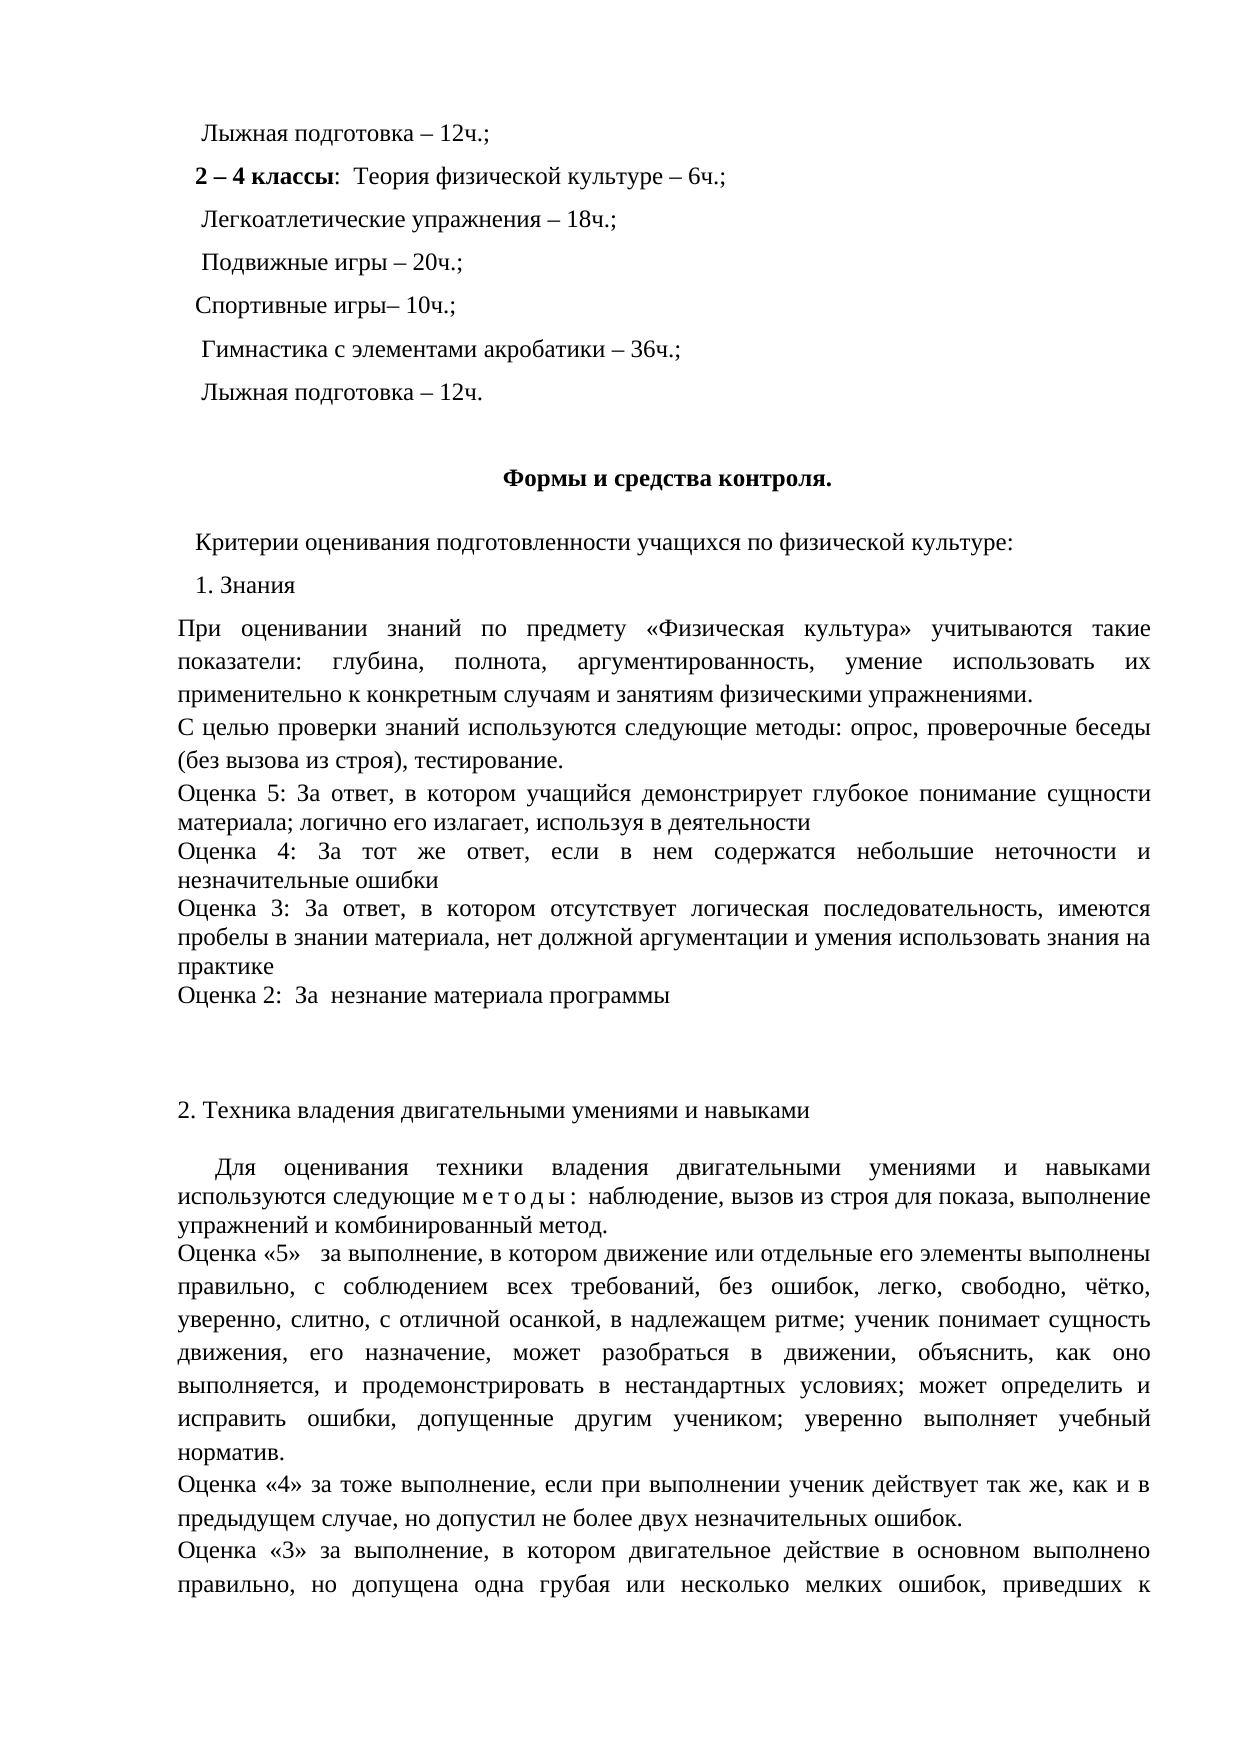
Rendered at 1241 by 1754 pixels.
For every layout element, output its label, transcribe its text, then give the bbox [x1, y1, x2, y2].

text Легкоатлетические упражнения – 18ч.; [195, 204, 1140, 233]
text Оценка «5» за выполнение, в котором движение или отдельные его элементы выполнены правильно, с соблюдением всех требований, без ошибок, легко, свободно, чётко, уверенно, слитно, с отличной осанкой, в надлежащем ритме; ученик понимает сущность движения, его назначение, может разобраться в движении, объяснить, как оно выполняется, и продемонстрировать в нестандартных условиях; может определить и исправить ошибки, допущенные другим учеником; уверенно выполняет учебный норматив. [177, 1238, 1152, 1465]
text Оценка 2: За незнание материала программы [177, 980, 1152, 1008]
text Формы и средства контроля. [195, 463, 1140, 492]
text 2 – 4 классы: Теория физической культуре – 6ч.; [195, 161, 1140, 190]
text Подвижные игры – 20ч.; [195, 247, 1140, 276]
text Оценка «4» за тоже выполнение, если при выполнении ученик действует так же, как и в предыдущем случае, но допустил не более двух незначительных ошибок. [177, 1469, 1152, 1531]
text Для оценивания техники владения двигательными умениями и навыками используются следующие методы: наблюдение, вызов из строя для показа, выполнение упражнений и комбинированный метод. [177, 1152, 1152, 1238]
text Спортивные игры– 10ч.; [195, 291, 1140, 319]
text Оценка 4: За тот же ответ, если в нем содержатся небольшие неточности и незначительные ошибки [177, 836, 1152, 893]
text Оценка 3: За ответ, в котором отсутствует логическая последовательность, имеются пробелы в знании материала, нет должной аргументации и умения использовать знания на практике [177, 893, 1152, 980]
text 1. Знания [195, 570, 1140, 599]
text 2. Техника владения двигательными умениями и навыками [177, 1095, 1152, 1123]
text При оценивании знаний по предмету «Физическая культура» учитываются такие показатели: глубина, полнота, аргументированность, умение использовать их применительно к конкретным случаям и занятиям физическими упражнениями. [177, 613, 1152, 708]
text Критерии оценивания подготовленности учащихся по физической культуре: [195, 527, 1140, 556]
text Оценка 5: За ответ, в котором учащийся демонстрирует глубокое понимание сущности материала; логично его излагает, используя в деятельности [177, 778, 1152, 836]
text Лыжная подготовка – 12ч.; [195, 118, 1140, 147]
text Гимнастика с элементами акробатики – 36ч.; [195, 334, 1140, 362]
text С целью проверки знаний используются следующие методы: опрос, проверочные беседы (без вызова из строя), тестирование. [177, 712, 1152, 774]
text Лыжная подготовка – 12ч. [195, 377, 1140, 406]
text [177, 1536, 1152, 1597]
